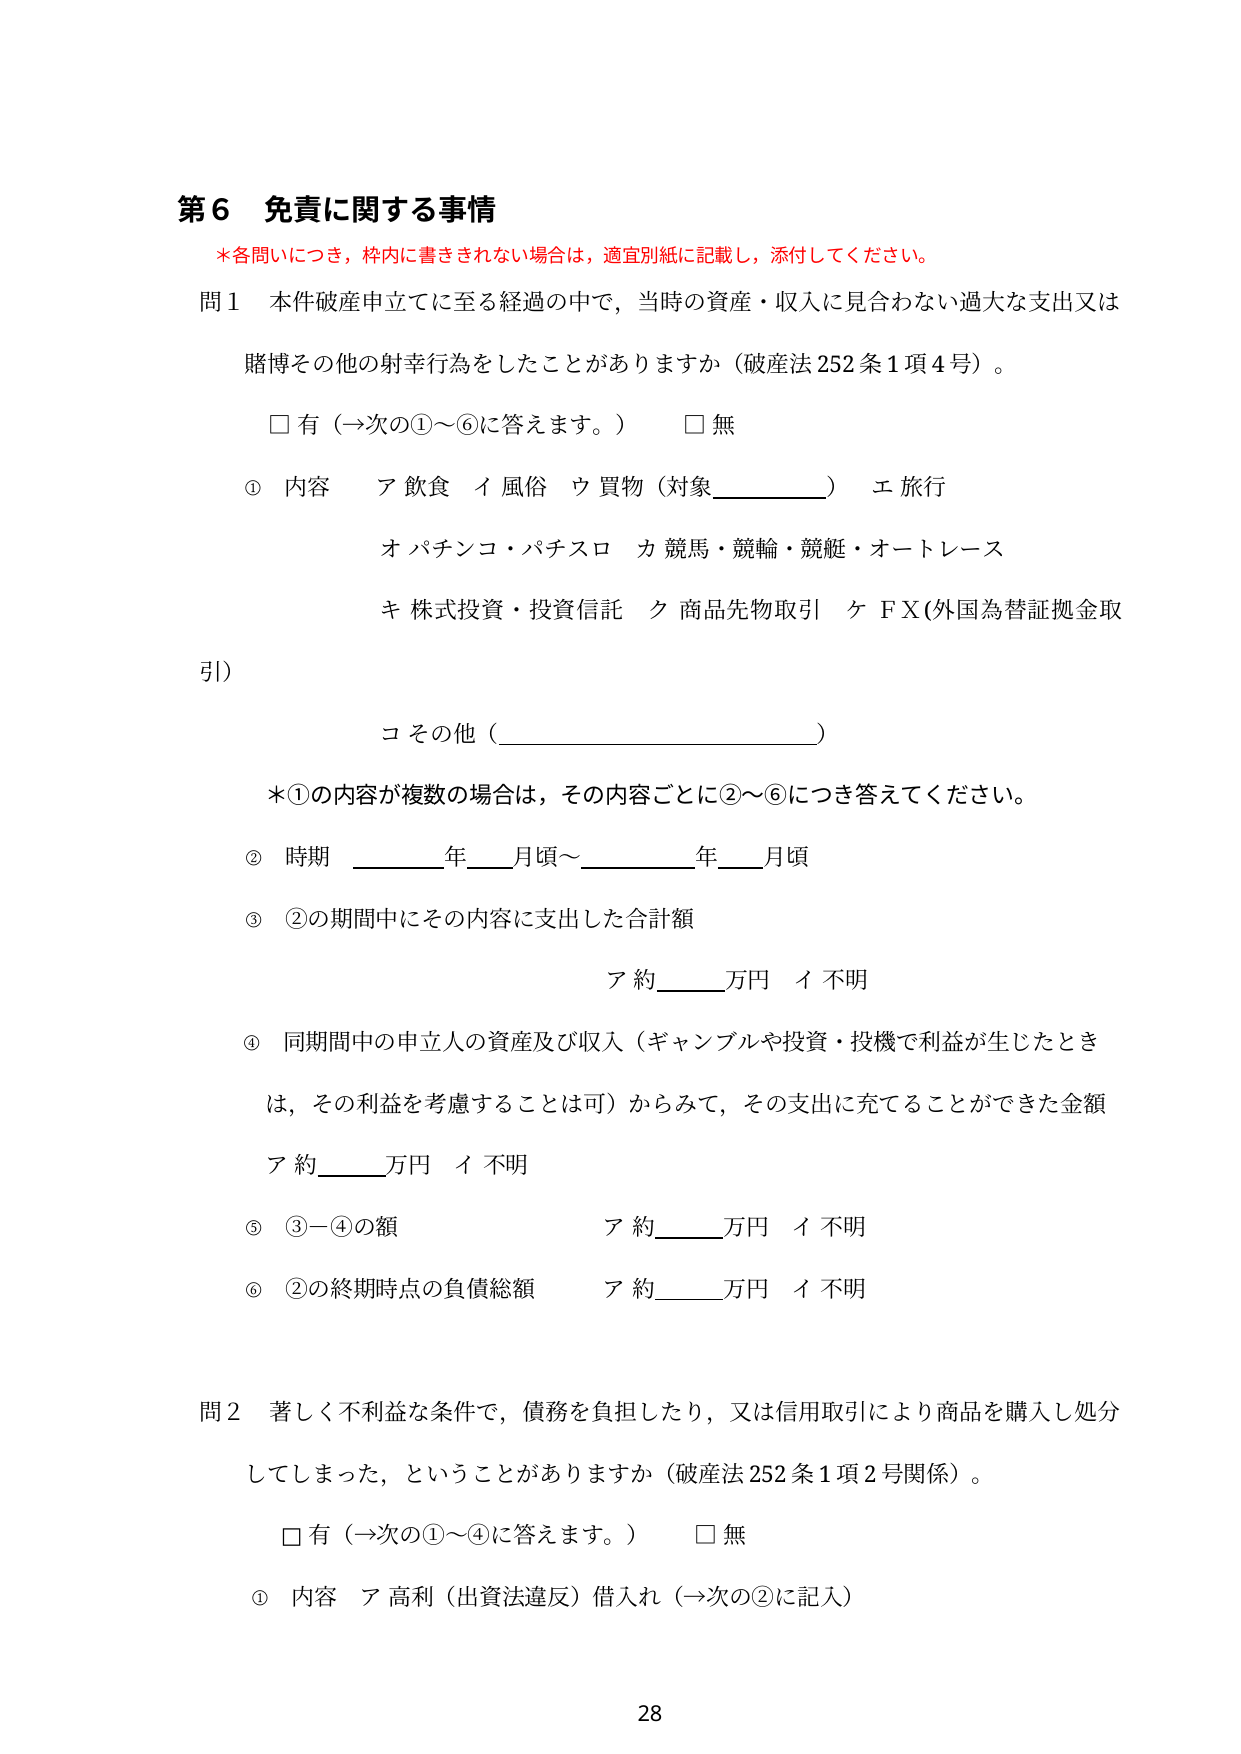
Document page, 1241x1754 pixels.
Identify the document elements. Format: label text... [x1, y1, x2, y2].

text 問２ 著しく不利益な条件で，債務を負担したり，又は信用取引により商品を購入し処分してしまった，ということがありますか（破産法252条1項2号関係）。 [199, 1380, 1122, 1503]
text ① 内容 ア 高利（出資法違反）借入れ（→次の②に記入） [251, 1565, 1122, 1626]
text ④ 同期間中の申立人の資産及び収入（ギャンブルや投資・投機で利益が生じたときは，その利益を考慮することは可）からみて，その支出に充てることができた金額 ア 約 万円 イ 不明 [243, 1010, 1122, 1195]
text □ 有（→次の①～④に答えます。） □ 無 [177, 1503, 1122, 1565]
text オ パチンコ・パチスロ カ 競馬・競輪・競艇・オートレース [199, 516, 1122, 578]
text 問１ 本件破産申立てに至る経過の中で，当時の資産・収入に見合わない過大な支出又は賭博その他の射幸行為をしたことがありますか（破産法252条1項4号）。 [199, 270, 1122, 393]
text ＊各問いにつき，枠内に書ききれない場合は，適宜別紙に記載し，添付してください。 [177, 239, 1122, 270]
text キ 株式投資・投資信託 ク 商品先物取引 ケ ＦＸ(外国為替証拠金取引） [199, 578, 1122, 701]
text 第６ 免責に関する事情 [177, 177, 1122, 239]
text ⑤ ③－④の額 ア 約 万円 イ 不明 [177, 1195, 1122, 1256]
text ⑥ ②の終期時点の負債総額 ア 約 万円 イ 不明 [177, 1256, 1122, 1318]
text ＊①の内容が複数の場合は，その内容ごとに②～⑥につき答えてください。 [265, 763, 1122, 825]
text ① 内容 ア 飲食 イ 風俗 ウ 買物（対象 ） エ 旅行 [199, 455, 1122, 516]
text ア 約 万円 イ 不明 [177, 948, 1122, 1010]
text コ その他（ ） [199, 701, 1122, 763]
text ② 時期 年 月頃～ 年 月頃 [177, 825, 1122, 886]
text □ 有（→次の①～⑥に答えます。） □ 無 [177, 393, 1122, 455]
text ③ ②の期間中にその内容に支出した合計額 [177, 886, 1032, 948]
